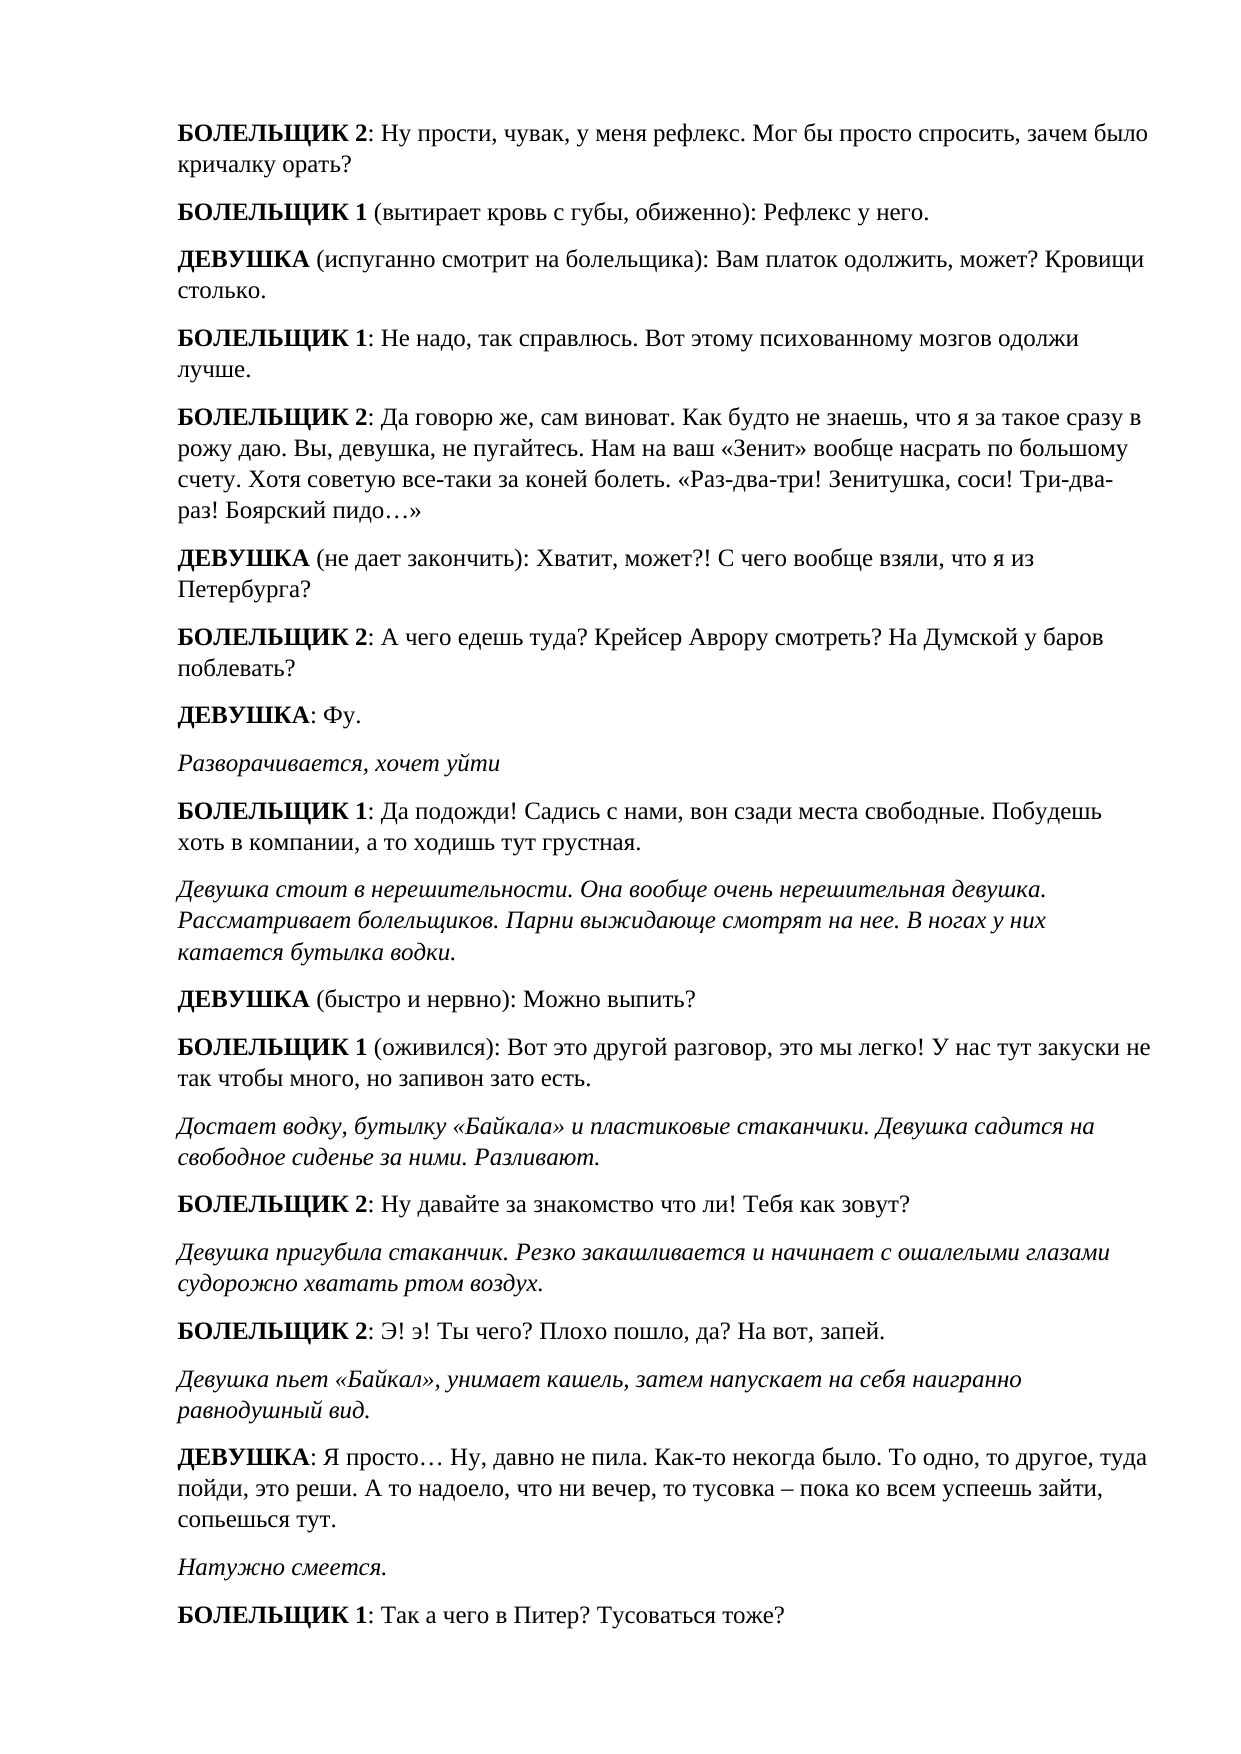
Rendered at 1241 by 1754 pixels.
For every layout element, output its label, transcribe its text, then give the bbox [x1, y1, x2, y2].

text БОЛЕЛЬЩИК 1 (оживился): Вот это другой разговор, это мы легко! У нас тут закуски не так чтобы много, но запивон зато есть. [177, 1032, 1152, 1092]
text БОЛЕЛЬЩИК 1: Да подожди! Садись с нами, вон сзади места свободные. Побудешь хоть в компании, а то ходишь тут грустная. [177, 796, 1152, 856]
text ДЕВУШКА: Фу. [177, 700, 1152, 729]
text ДЕВУШКА (не дает закончить): Хватит, может?! С чего вообще взяли, что я из Петербурга? [177, 543, 1152, 603]
text БОЛЕЛЬЩИК 2: А чего едешь туда? Крейсер Аврору смотреть? На Думской у баров поблевать? [177, 622, 1152, 681]
text БОЛЕЛЬЩИК 2: Ну прости, чувак, у меня рефлекс. Мог бы просто спросить, зачем было кричалку орать? [177, 118, 1152, 178]
text ДЕВУШКА (быстро и нервно): Можно выпить? [177, 984, 1152, 1013]
text БОЛЕЛЬЩИК 1: Так а чего в Питер? Тусоваться тоже? [177, 1600, 1152, 1629]
text Натужно смеется. [177, 1552, 1152, 1581]
text ДЕВУШКА: Я просто… Ну, давно не пила. Как-то некогда было. То одно, то другое, туда пойди, это реши. А то надоело, что ни вечер, то тусовка – пока ко всем успеешь зайти, сопьешься тут. [177, 1442, 1152, 1533]
text Девушка пригубила стаканчик. Резко закашливается и начинает с ошалелыми глазами судорожно хватать ртом воздух. [177, 1237, 1152, 1297]
text БОЛЕЛЬЩИК 2: Э! э! Ты чего? Плохо пошло, да? На вот, запей. [177, 1316, 1152, 1345]
text БОЛЕЛЬЩИК 1 (вытирает кровь с губы, обиженно): Рефлекс у него. [177, 197, 1152, 226]
text Девушка пьет «Байкал», унимает кашель, затем напускает на себя наигранно равнодушный вид. [177, 1364, 1152, 1423]
text Достает водку, бутылку «Байкала» и пластиковые стаканчики. Девушка садится на свободное сиденье за ними. Разливают. [177, 1111, 1152, 1171]
text Разворачивается, хочет уйти [177, 748, 1152, 777]
text БОЛЕЛЬЩИК 1: Не надо, так справлюсь. Вот этому психованному мозгов одолжи лучше. [177, 323, 1152, 383]
text БОЛЕЛЬЩИК 2: Да говорю же, сам виноват. Как будто не знаешь, что я за такое сразу в рожу даю. Вы, девушка, не пугайтесь. Нам на ваш «Зенит» вообще насрать по большому счету. Хотя советую все-таки за коней болеть. «Раз-два-три! Зенитушка, соси! Три-два-раз! Боярский пидо…» [177, 402, 1152, 524]
text БОЛЕЛЬЩИК 2: Ну давайте за знакомство что ли! Тебя как зовут? [177, 1189, 1152, 1218]
text ДЕВУШКА (испуганно смотрит на болельщика): Вам платок одолжить, может? Кровищи столько. [177, 244, 1152, 304]
text Девушка стоит в нерешительности. Она вообще очень нерешительная девушка. Рассматривает болельщиков. Парни выжидающе смотрят на нее. В ногах у них катается бутылка водки. [177, 874, 1152, 965]
